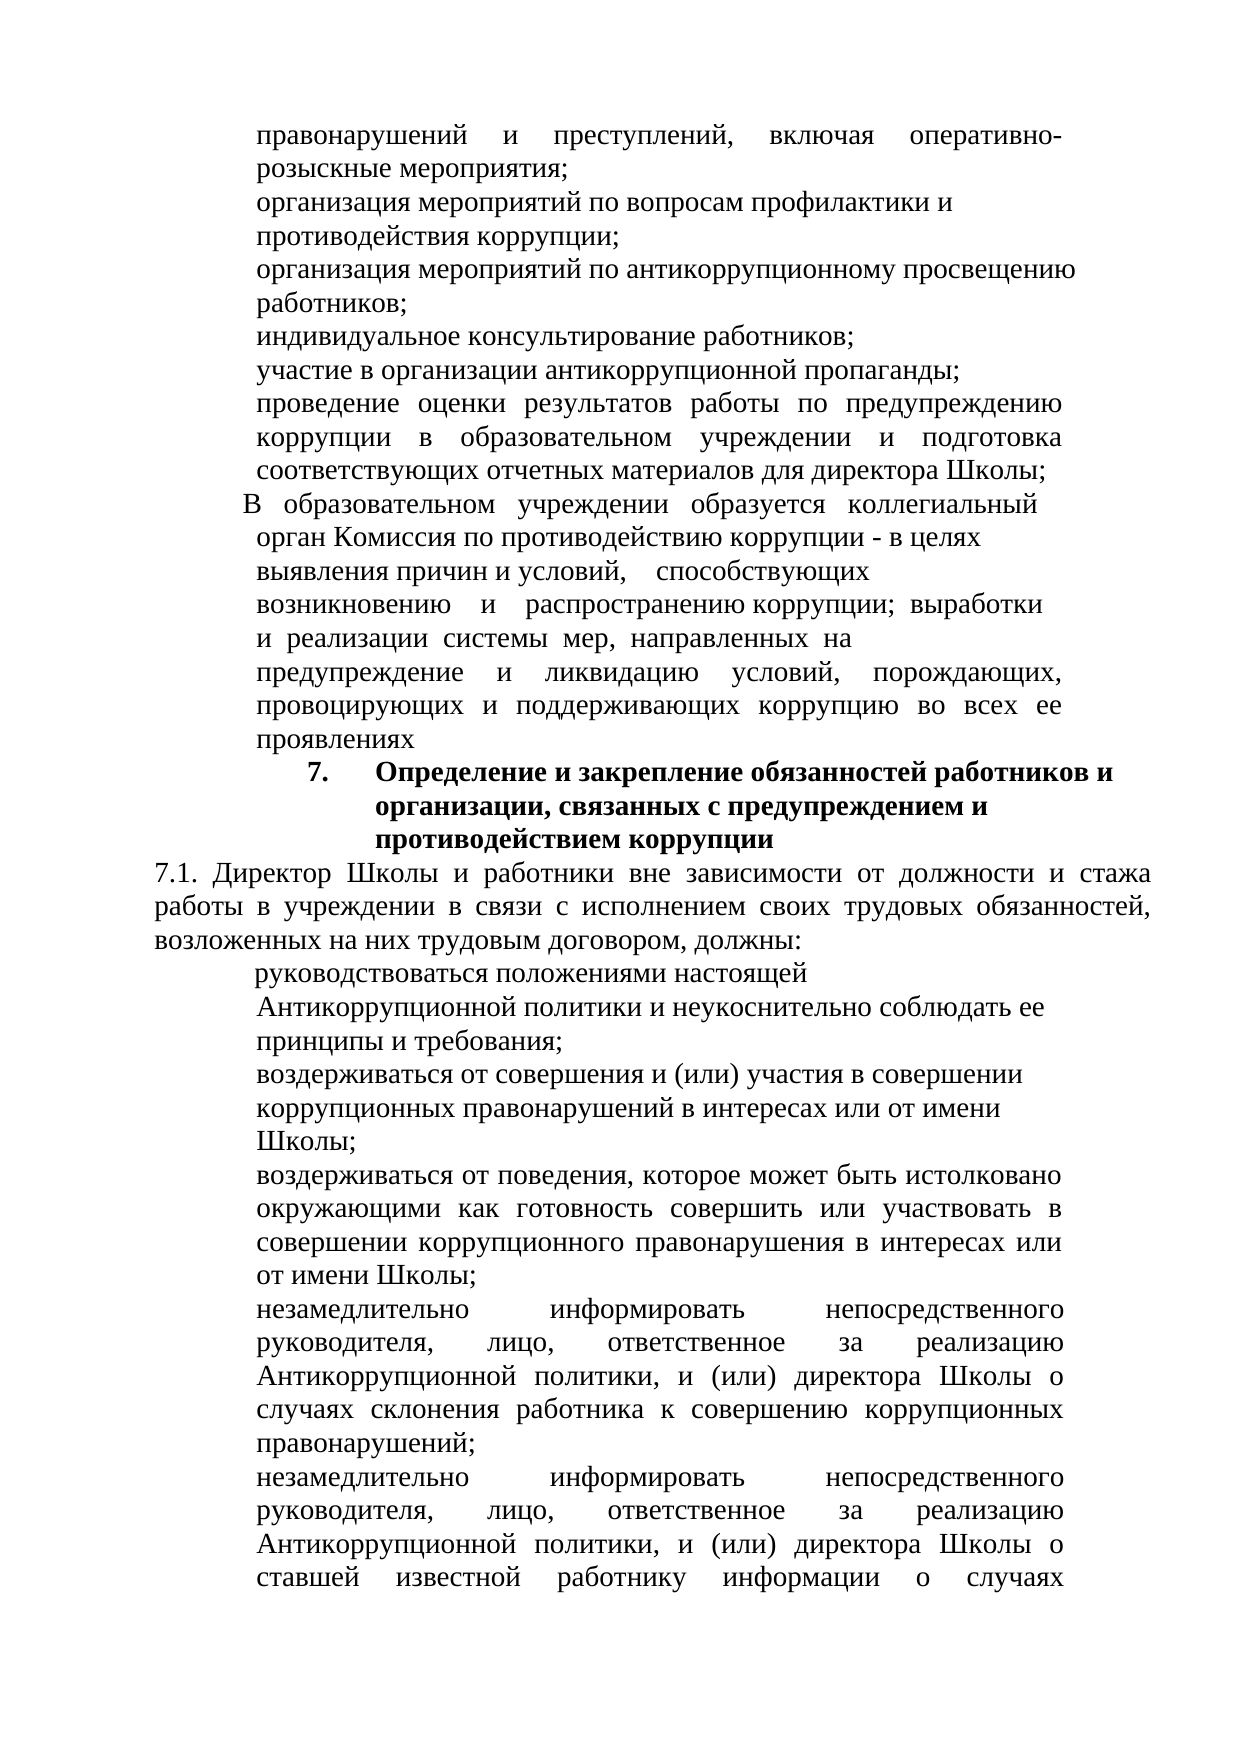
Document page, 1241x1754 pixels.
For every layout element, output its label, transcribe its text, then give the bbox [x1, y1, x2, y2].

text  руководствоваться положениями настоящей Антикоррупционной политики и неукоснительно соблюдать ее принципы и требования; [219, 956, 1063, 1056]
list участие в организации антикоррупционной пропаганды; [218, 352, 1152, 385]
list организация мероприятий по вопросам профилактики и противодействия коррупции; [218, 184, 1152, 251]
list В образовательном учреждении образуется коллегиальный орган Комиссия по противодействию коррупции - в целях выявления причин и условий, способствующих возникновению и распространению коррупции; выработки и реализации системы мер, направленных на [218, 486, 1063, 654]
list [218, 1459, 1065, 1593]
text противодействием коррупции [375, 821, 1152, 855]
list незамедлительно информировать непосредственного руководителя, лицо, ответственное за реализацию Антикоррупционной политики, и (или) директора Школы о случаях склонения работника к совершению коррупционных правонарушений; [218, 1291, 1065, 1459]
list организация мероприятий по антикоррупционному просвещению работников; [218, 251, 1152, 318]
list воздерживаться от совершения и (или) участия в совершении коррупционных правонарушений в интересах или от имени Школы; [218, 1056, 1063, 1157]
list Определение и закрепление обязанностей работников и организации, связанных с предупреждением и [307, 754, 1127, 821]
text 7.1. Директор Школы и работники вне зависимости от должности и стажа работы в учреждении в связи с исполнением своих трудовых обязанностей, возложенных на них трудовым договором, должны: [154, 855, 1152, 956]
list воздерживаться от поведения, которое может быть истолковано окружающими как готовность совершить или участвовать в совершении коррупционного правонарушения в интересах или от имени Школы; [218, 1157, 1063, 1291]
text предупреждение и ликвидацию условий, порождающих, провоцирующих и поддерживающих коррупцию во всех ее проявлениях [256, 654, 1063, 754]
list проведение оценки результатов работы по предупреждению коррупции в образовательном учреждении и подготовка соответствующих отчетных материалов для директора Школы; [218, 385, 1063, 486]
list индивидуальное консультирование работников; [218, 318, 1152, 352]
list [218, 117, 1063, 184]
